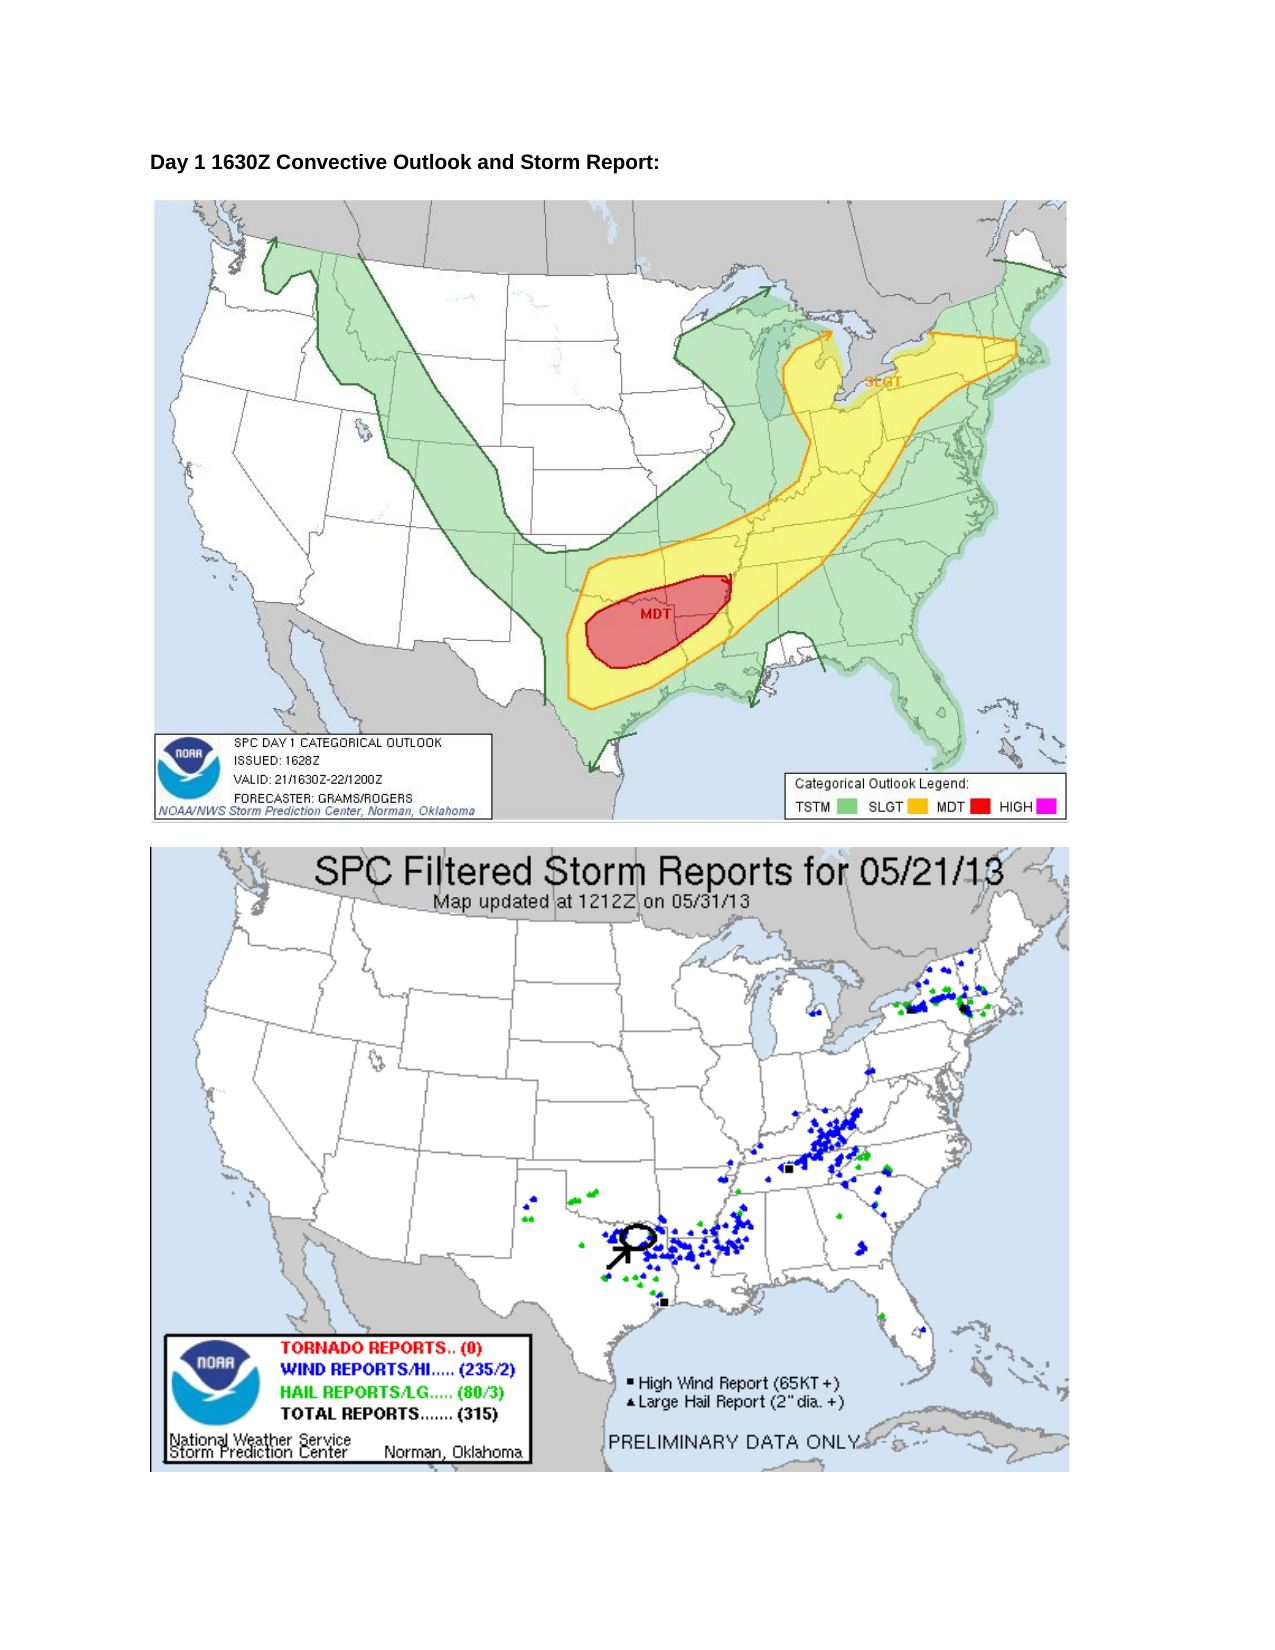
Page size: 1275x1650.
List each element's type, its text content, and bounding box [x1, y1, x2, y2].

picture [150, 847, 1070, 1472]
text Day 1 1630Z Convective Outlook and Storm Report: [150, 150, 1125, 174]
picture [150, 198, 1070, 823]
